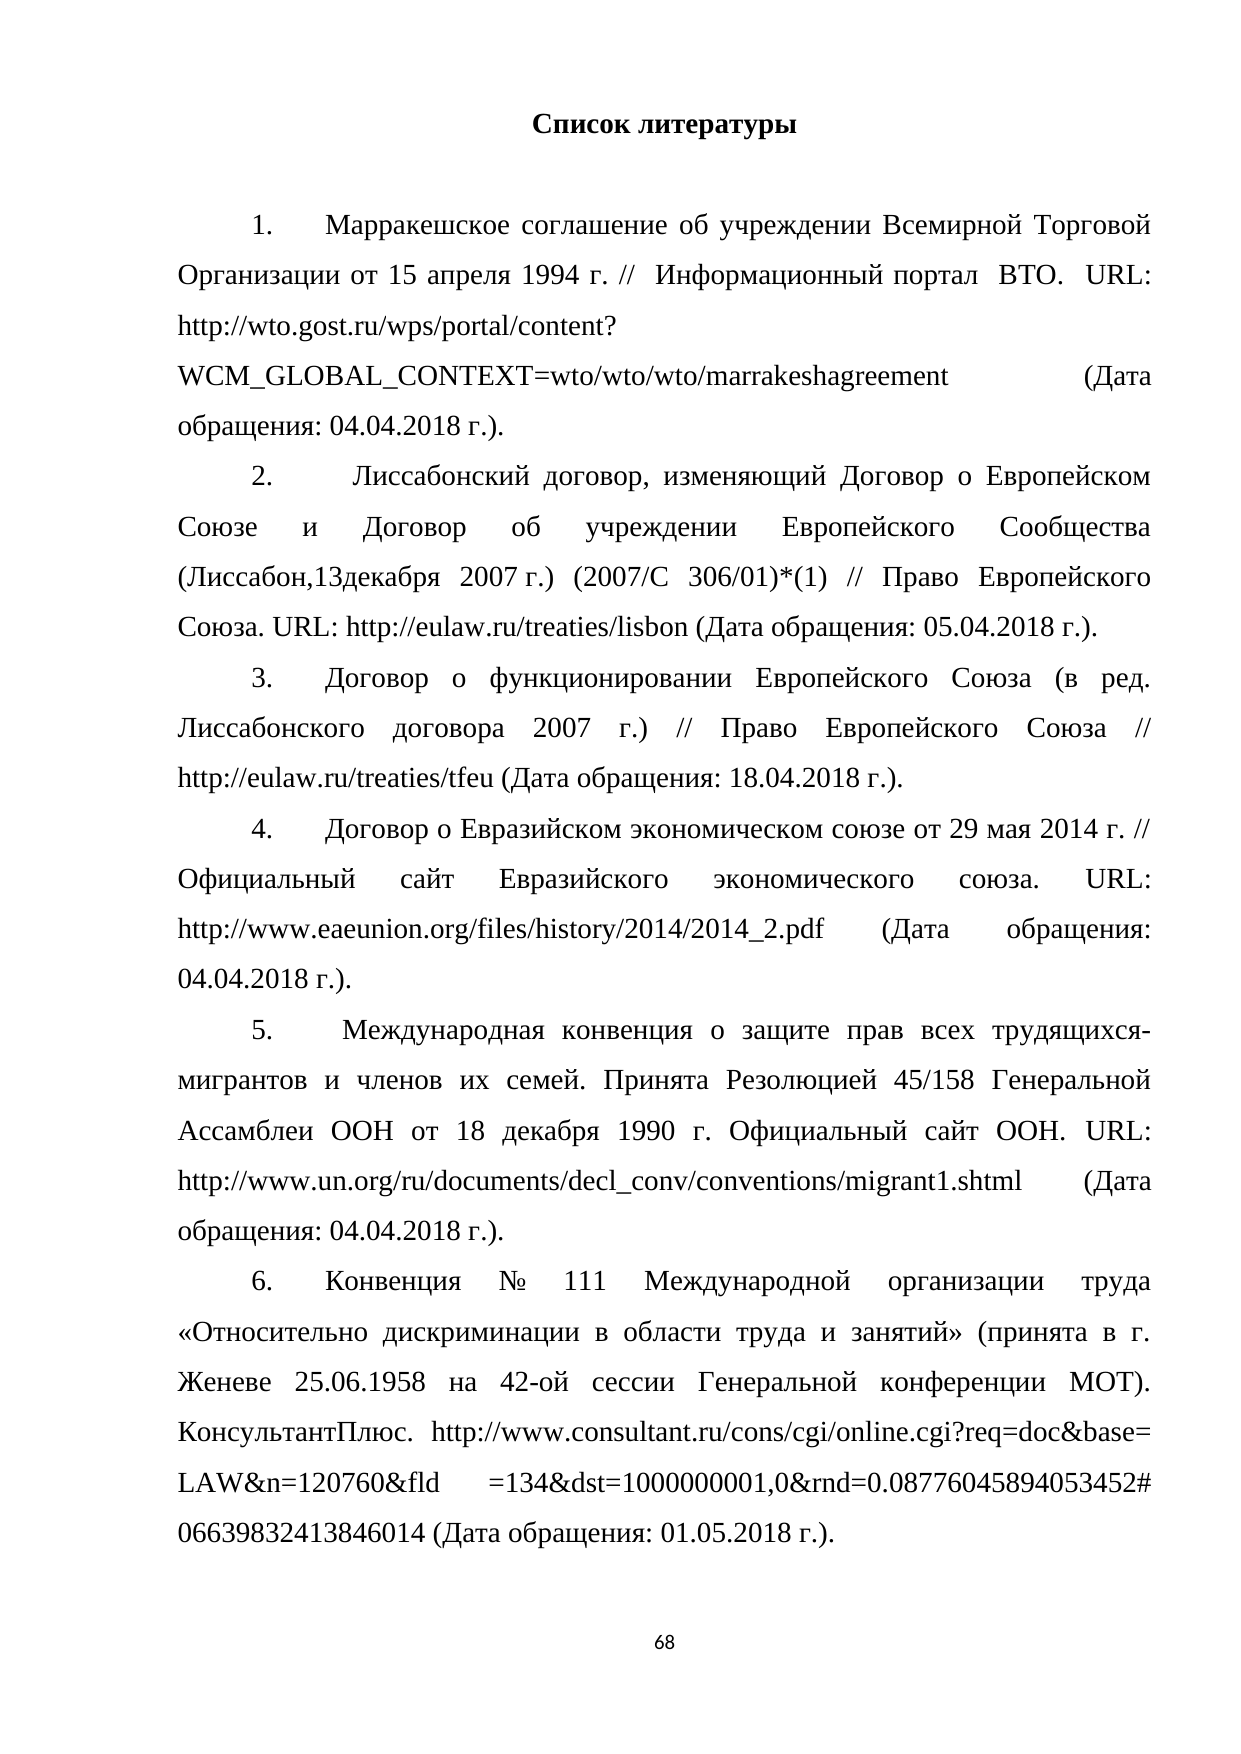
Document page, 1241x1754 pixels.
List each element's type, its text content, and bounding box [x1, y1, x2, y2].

list Лиссабонский договор, изменяющий Договор о Европейском Союзе и Договор об учреждении Европейского Сообщества (Лиссабон,13декабря 2007 г.) (2007/С 306/01)*(1) // Право Европейского Союза. URL: http://eulaw.ru/treaties/lisbon (Дата обращения: 05.04.2018 г.). [177, 458, 1152, 643]
list Договор о Евразийском экономическом союзе от 29 мая 2014 г. // Официальный сайт Евразийского экономического союза. URL: http://www.eaeunion.org/files/history/2014/2014_2.pdf (Дата обращения: 04.04.2018 г.). [177, 811, 1152, 995]
list Международная конвенция о защите прав всех трудящихся-мигрантов и членов их семей. Принята Резолюцией 45/158 Генеральной Ассамблеи ООН от 18 декабря 1990 г. Официальный сайт ООН. URL: http://www.un.org/ru/documents/decl_conv/conventions/migrant1.shtml (Дата обращения: 04.04.2018 г.). [177, 1012, 1152, 1247]
list Конвенция № 111 Международной организации труда «Относительно дискриминации в области труда и занятий» (принята в г. Женеве 25.06.1958 на 42-ой сессии Генеральной конференции МОТ). КонсультантПлюс. http://www.consultant.ru/cons/cgi/online.cgi?req=doc&base= LAW&n=120760&fld =134&dst=1000000001,0&rnd=0.08776045894053452# 06639832413846014 (Дата обращения: 01.05.2018 г.). [177, 1263, 1152, 1549]
list Договор о функционировании Европейского Союза (в ред. Лиссабонского договора 2007 г.) // Право Европейского Союза // http://eulaw.ru/treaties/tfeu (Дата обращения: 18.04.2018 г.). [177, 660, 1152, 794]
list Марракешское соглашение об учреждении Всемирной Торговой Организации от 15 апреля 1994 г. // Информационный портал ВТО. URL: http://wto.gost.ru/wps/portal/content?WCM_GLOBAL_CONTEXT=wto/wto/wto/marrakeshagreement (Дата обращения: 04.04.2018 г.). [177, 207, 1152, 442]
subtitle Список литературы [177, 106, 1152, 140]
